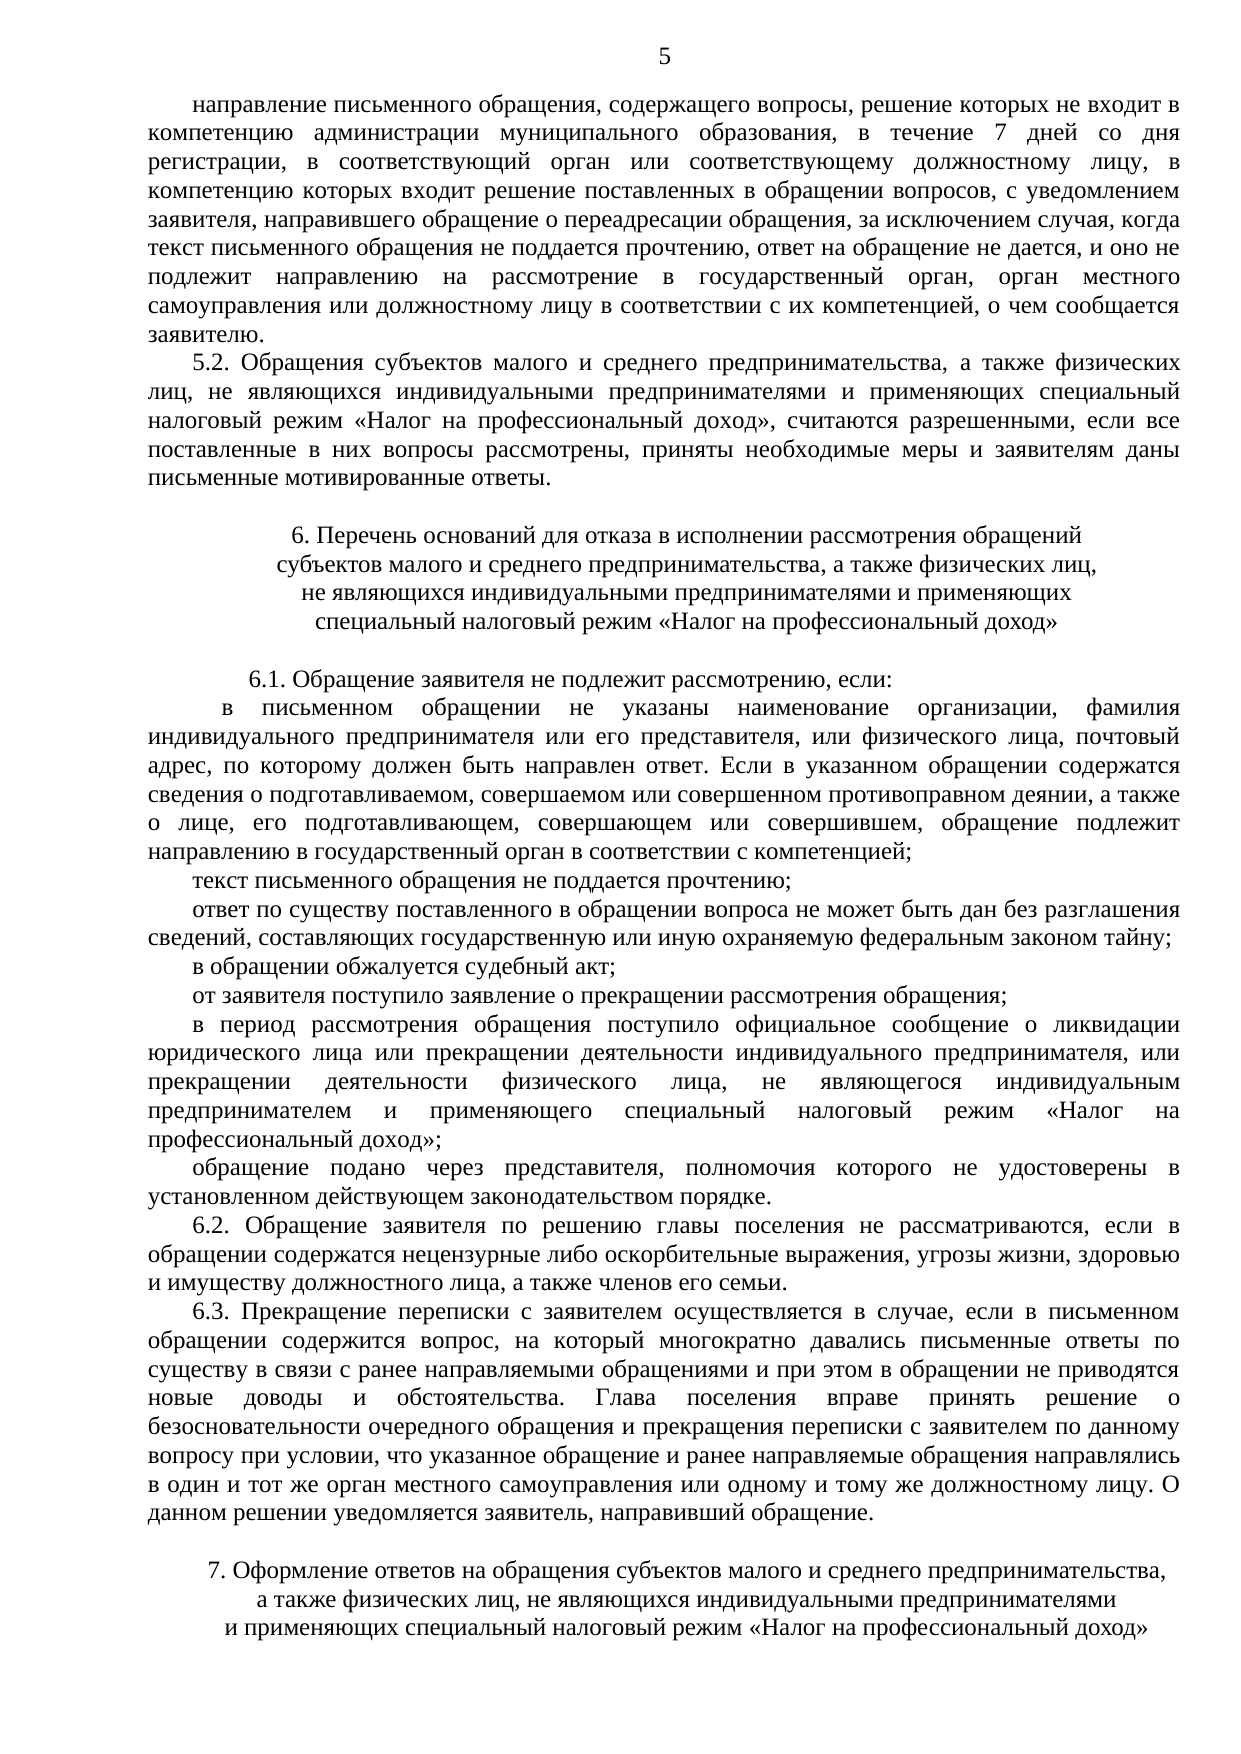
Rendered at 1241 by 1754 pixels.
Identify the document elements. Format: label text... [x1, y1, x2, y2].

subtitle 7. Оформление ответов на обращения субъектов малого и среднего предпринимательства, [148, 1555, 1181, 1584]
subtitle ответ по существу поставленного в обращении вопроса не может быть дан без разглашения сведений, составляющих государственную или иную охраняемую федеральным законом тайну; [148, 894, 1181, 951]
subtitle 6.3. Прекращение переписки с заявителем осуществляется в случае, если в письменном обращении содержится вопрос, на который многократно давались письменные ответы по существу в связи с ранее направляемыми обращениями и при этом в обращении не приводятся новые доводы и обстоятельства. Глава поселения вправе принять решение о безосновательности очередного обращения и прекращения переписки с заявителем по данному вопросу при условии, что указанное обращение и ранее направляемые обращения направлялись в один и тот же орган местного самоуправления или одному и тому же должностному лицу. О данном решении уведомляется заявитель, направивший обращение. [148, 1296, 1181, 1526]
subtitle в обращении обжалуется судебный акт; [148, 951, 1181, 980]
subtitle текст письменного обращения не поддается прочтению; [148, 865, 1181, 894]
subtitle обращение подано через представителя, полномочия которого не удостоверены в установленном действующем законодательством порядке. [148, 1152, 1181, 1210]
subtitle в период рассмотрения обращения поступило официальное сообщение о ликвидации юридического лица или прекращении деятельности индивидуального предпринимателя, или прекращении деятельности физического лица, не являющегося индивидуальным предпринимателем и применяющего специальный налоговый режим «Налог на профессиональный доход»; [148, 1009, 1181, 1152]
subtitle 6.2. Обращение заявителя по решению главы поселения не рассматриваются, если в обращении содержатся нецензурные либо оскорбительные выражения, угрозы жизни, здоровью и имуществу должностного лица, а также членов его семьи. [148, 1210, 1181, 1296]
subtitle 5.2. Обращения субъектов малого и среднего предпринимательства, а также физических лиц, не являющихся индивидуальными предпринимателями и применяющих специальный налоговый режим «Налог на профессиональный доход», считаются разрешенными, если все поставленные в них вопросы рассмотрены, приняты необходимые меры и заявителям даны письменные мотивированные ответы. [148, 347, 1181, 491]
subtitle не являющихся индивидуальными предпринимателями и применяющих [148, 577, 1181, 606]
subtitle от заявителя поступило заявление о прекращении рассмотрения обращения; [148, 980, 1181, 1009]
subtitle направление письменного обращения, содержащего вопросы, решение которых не входит в компетенцию администрации муниципального образования, в течение 7 дней со дня регистрации, в соответствующий орган или соответствующему должностному лицу, в компетенцию которых входит решение поставленных в обращении вопросов, с уведомлением заявителя, направившего обращение о переадресации обращения, за исключением случая, когда текст письменного обращения не поддается прочтению, ответ на обращение не дается, и оно не подлежит направлению на рассмотрение в государственный орган, орган местного самоуправления или должностному лицу в соответствии с их компетенцией, о чем сообщается заявителю. [148, 89, 1181, 347]
subtitle 6. Перечень оснований для отказа в исполнении рассмотрения обращений [148, 520, 1181, 549]
subtitle в письменном обращении не указаны наименование организации, фамилия индивидуального предпринимателя или его представителя, или физического лица, почтовый адрес, по которому должен быть направлен ответ. Если в указанном обращении содержатся сведения о подготавливаемом, совершаемом или совершенном противоправном деянии, а также о лице, его подготавливающем, совершающем или совершившем, обращение подлежит направлению в государственный орган в соответствии с компетенцией; [148, 692, 1181, 865]
subtitle специальный налоговый режим «Налог на профессиональный доход» [148, 606, 1181, 635]
subtitle субъектов малого и среднего предпринимательства, а также физических лиц, [148, 549, 1181, 577]
subtitle 6.1. Обращение заявителя не подлежит рассмотрению, если: [148, 664, 1181, 692]
subtitle и применяющих специальный налоговый режим «Налог на профессиональный доход» [148, 1612, 1181, 1641]
subtitle а также физических лиц, не являющихся индивидуальными предпринимателями [148, 1584, 1181, 1612]
